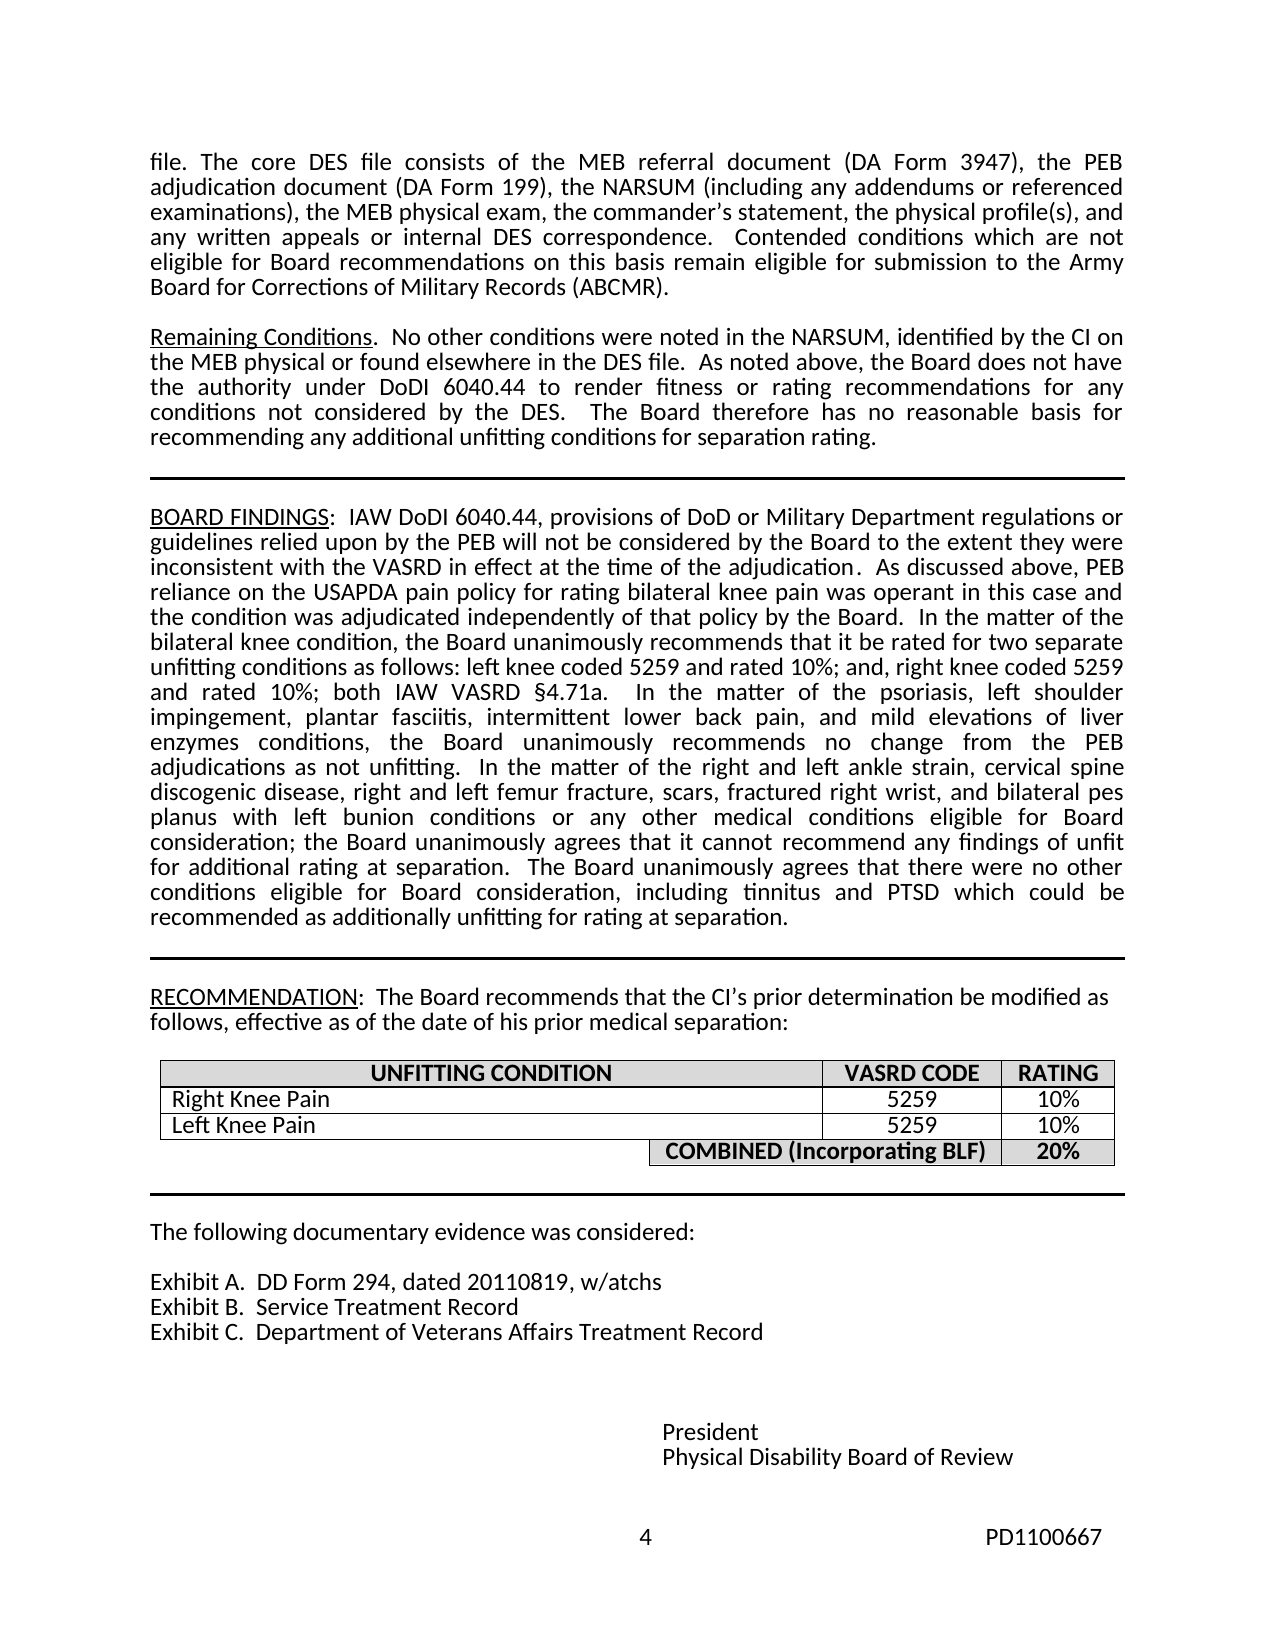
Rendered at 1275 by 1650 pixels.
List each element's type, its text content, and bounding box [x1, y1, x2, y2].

text BOARD FINDINGS: IAW DoDI 6040.44, provisions of DoD or Military Department regulations or guidelines relied upon by the PEB will not be considered by the Board to the extent they were inconsistent with the VASRD in effect at the time of the adjudication. As discussed above, PEB reliance on the USAPDA pain policy for rating bilateral knee pain was operant in this case and the condition was adjudicated independently of that policy by the Board. In the matter of the bilateral knee condition, the Board unanimously recommends that it be rated for two separate unfitting conditions as follows: left knee coded 5259 and rated 10%; and, right knee coded 5259 and rated 10%; both IAW VASRD §4.71a. In the matter of the psoriasis, left shoulder impingement, plantar fasciitis, intermittent lower back pain, and mild elevations of liver enzymes conditions, the Board unanimously recommends no change from the PEB adjudications as not unfitting. In the matter of the right and left ankle strain, cervical spine discogenic disease, right and left femur fracture, scars, fractured right wrist, and bilateral pes planus with left bunion conditions or any other medical conditions eligible for Board consideration; the Board unanimously agrees that it cannot recommend any findings of unfit for additional rating at separation. The Board unanimously agrees that there were no other conditions eligible for Board consideration, including tinnitus and PTSD which could be recommended as additionally unfitting for rating at separation. [150, 505, 1125, 930]
table_cell Right Knee Pain [161, 1088, 822, 1112]
table_header VASRD CODE [823, 1061, 1001, 1086]
table_cell 10% [1002, 1114, 1114, 1138]
table_header UNFITTING CONDITION [161, 1061, 822, 1086]
table_cell 20% [1002, 1140, 1114, 1164]
text Physical Disability Board of Review [150, 1446, 1125, 1471]
text Exhibit A. DD Form 294, dated 20110819, w/atchs [150, 1271, 1125, 1296]
text Exhibit C. Department of Veterans Affairs Treatment Record [150, 1321, 1125, 1346]
text President [150, 1421, 1125, 1446]
text RECOMMENDATION: The Board recommends that the CI’s prior determination be modified as follows, effective as of the date of his prior medical separation: [150, 985, 1125, 1035]
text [150, 150, 1125, 300]
table_cell 5259 [823, 1114, 1001, 1138]
text The following documentary evidence was considered: [150, 1221, 1125, 1246]
table_cell 10% [1002, 1088, 1114, 1112]
table_cell COMBINED (Incorporating BLF) [650, 1140, 1001, 1164]
table_header RATING [1002, 1061, 1114, 1086]
table_cell Left Knee Pain [161, 1114, 822, 1138]
table_cell 5259 [823, 1088, 1001, 1112]
text Exhibit B. Service Treatment Record [150, 1296, 1125, 1321]
text Remaining Conditions. No other conditions were noted in the NARSUM, identified by the CI on the MEB physical or found elsewhere in the DES file. As noted above, the Board does not have the authority under DoDI 6040.44 to render fitness or rating recommendations for any conditions not considered by the DES. The Board therefore has no reasonable basis for recommending any additional unfitting conditions for separation rating. [150, 325, 1125, 450]
